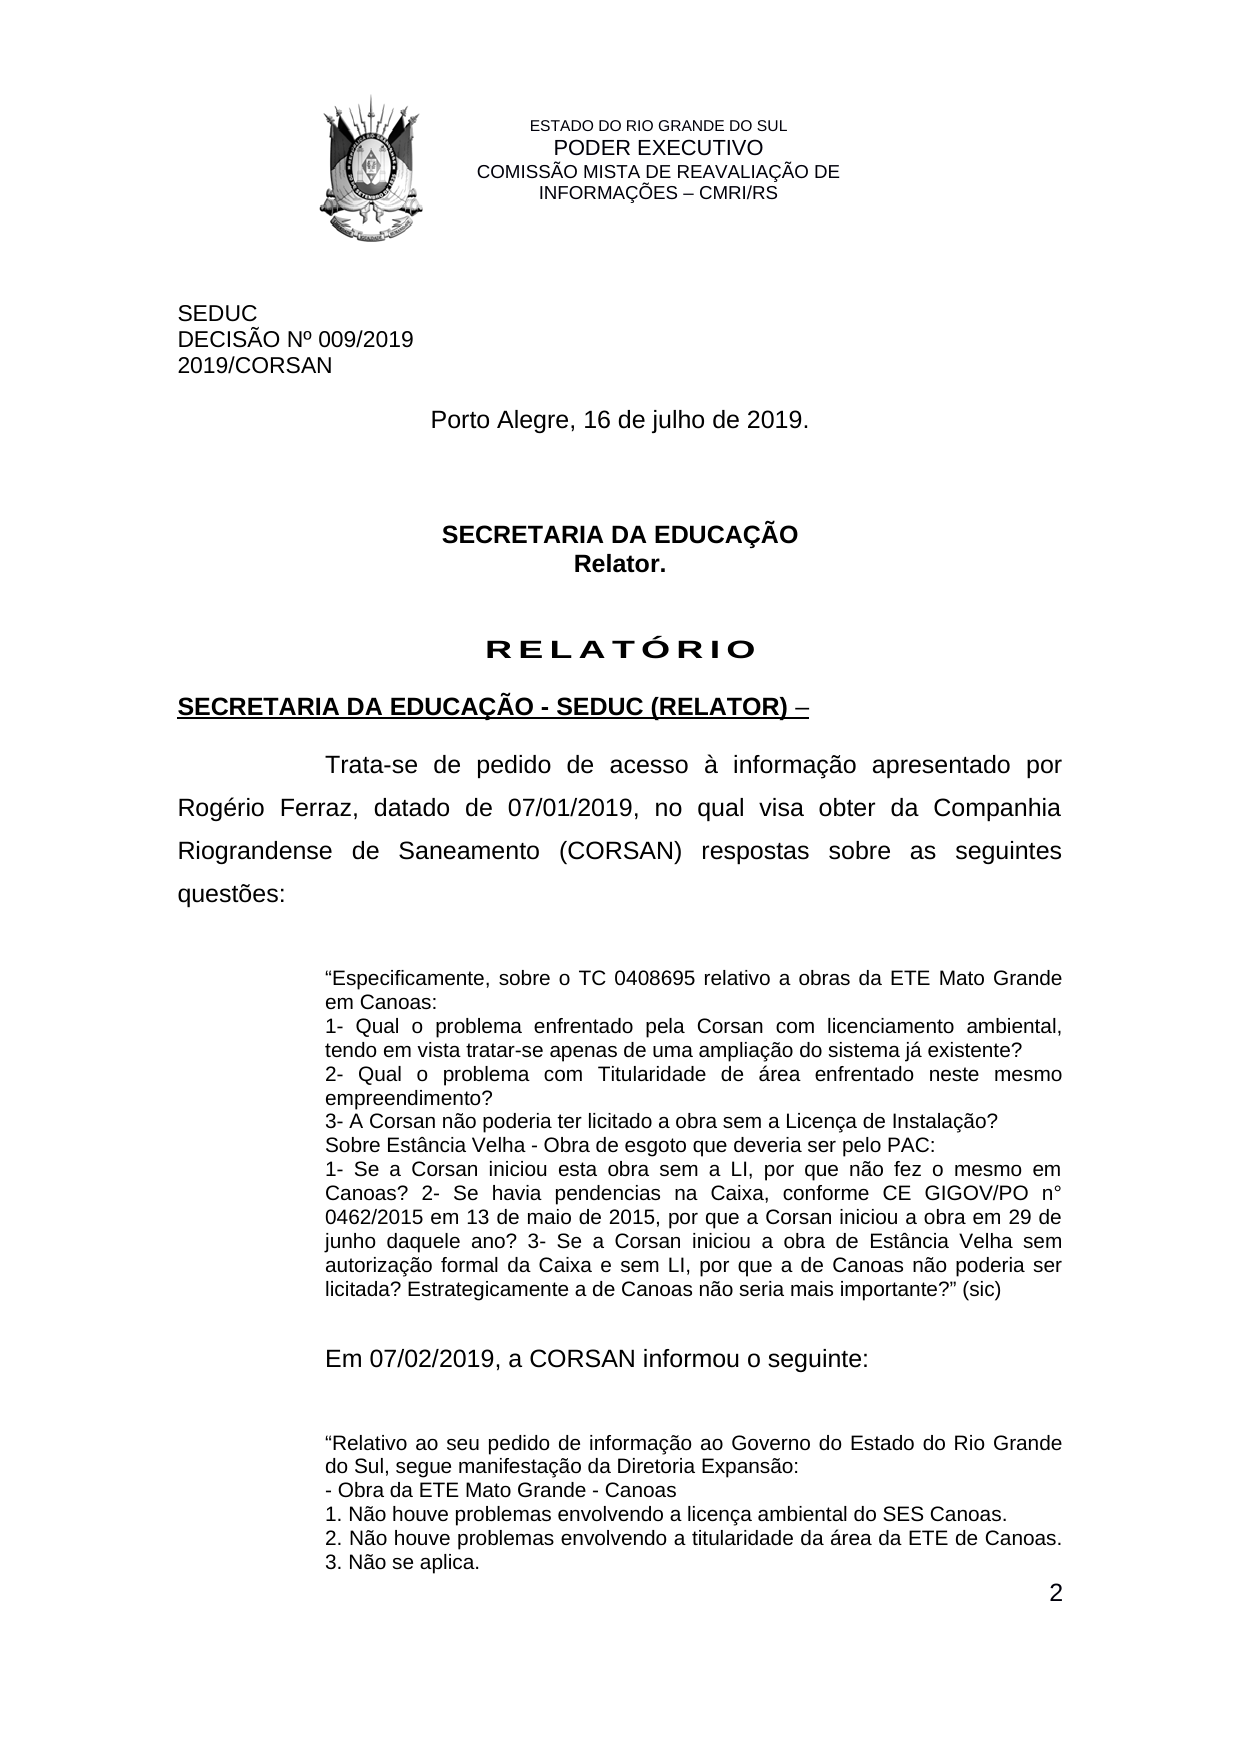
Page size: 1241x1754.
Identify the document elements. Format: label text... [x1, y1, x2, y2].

text Relator. [177, 549, 1063, 577]
text RELATÓRIO [177, 635, 1063, 664]
text - Obra da ETE Mato Grande - Canoas [325, 1478, 1063, 1502]
text “Especificamente, sobre o TC 0408695 relativo a obras da ETE Mato Grande em Canoas: [325, 966, 1063, 1013]
text 1- Se a Corsan iniciou esta obra sem a LI, por que não fez o mesmo em Canoas? 2- Se havia pendencias na Caixa, conforme CE GIGOV/PO n° 0462/2015 em 13 de maio de 2015, por que a Corsan iniciou a obra em 29 de junho daquele ano? 3- Se a Corsan iniciou a obra de Estância Velha sem autorização formal da Caixa e sem LI, por que a de Canoas não poderia ser licitada? Estrategicamente a de Canoas não seria mais importante?” (sic) [325, 1157, 1063, 1301]
text 1- Qual o problema enfrentado pela Corsan com licenciamento ambiental, tendo em vista tratar-se apenas de uma ampliação do sistema já existente? [325, 1013, 1063, 1061]
text 2. Não houve problemas envolvendo a titularidade da área da ETE de Canoas. 3. Não se aplica. [325, 1526, 1063, 1574]
text 2- Qual o problema com Titularidade de área enfrentado neste mesmo empreendimento? [325, 1061, 1063, 1109]
text Porto Alegre, 16 de julho de 2019. [177, 405, 1063, 434]
text 3- A Corsan não poderia ter licitado a obra sem a Licença de Instalação? [325, 1109, 1063, 1133]
text SECRETARIA DA EDUCAÇÃO - seduc (RElATOR) – [177, 692, 1063, 721]
text SECRETARIA DA EDUCAÇÃO [177, 520, 1063, 549]
picture [319, 93, 423, 244]
text Em 07/02/2019, a CORSAN informou o seguinte: [177, 1344, 1063, 1373]
text Trata-se de pedido de acesso à informação apresentado por Rogério Ferraz, datado de 07/01/2019, no qual visa obter da Companhia Riograndense de Saneamento (CORSAN) respostas sobre as seguintes questões: [177, 750, 1063, 908]
text Sobre Estância Velha - Obra de esgoto que deveria ser pelo PAC: [325, 1133, 1063, 1157]
text “Relativo ao seu pedido de informação ao Governo do Estado do Rio Grande do Sul, segue manifestação da Diretoria Expansão: [325, 1430, 1063, 1478]
text 1. Não houve problemas envolvendo a licença ambiental do SES Canoas. [325, 1502, 1063, 1526]
